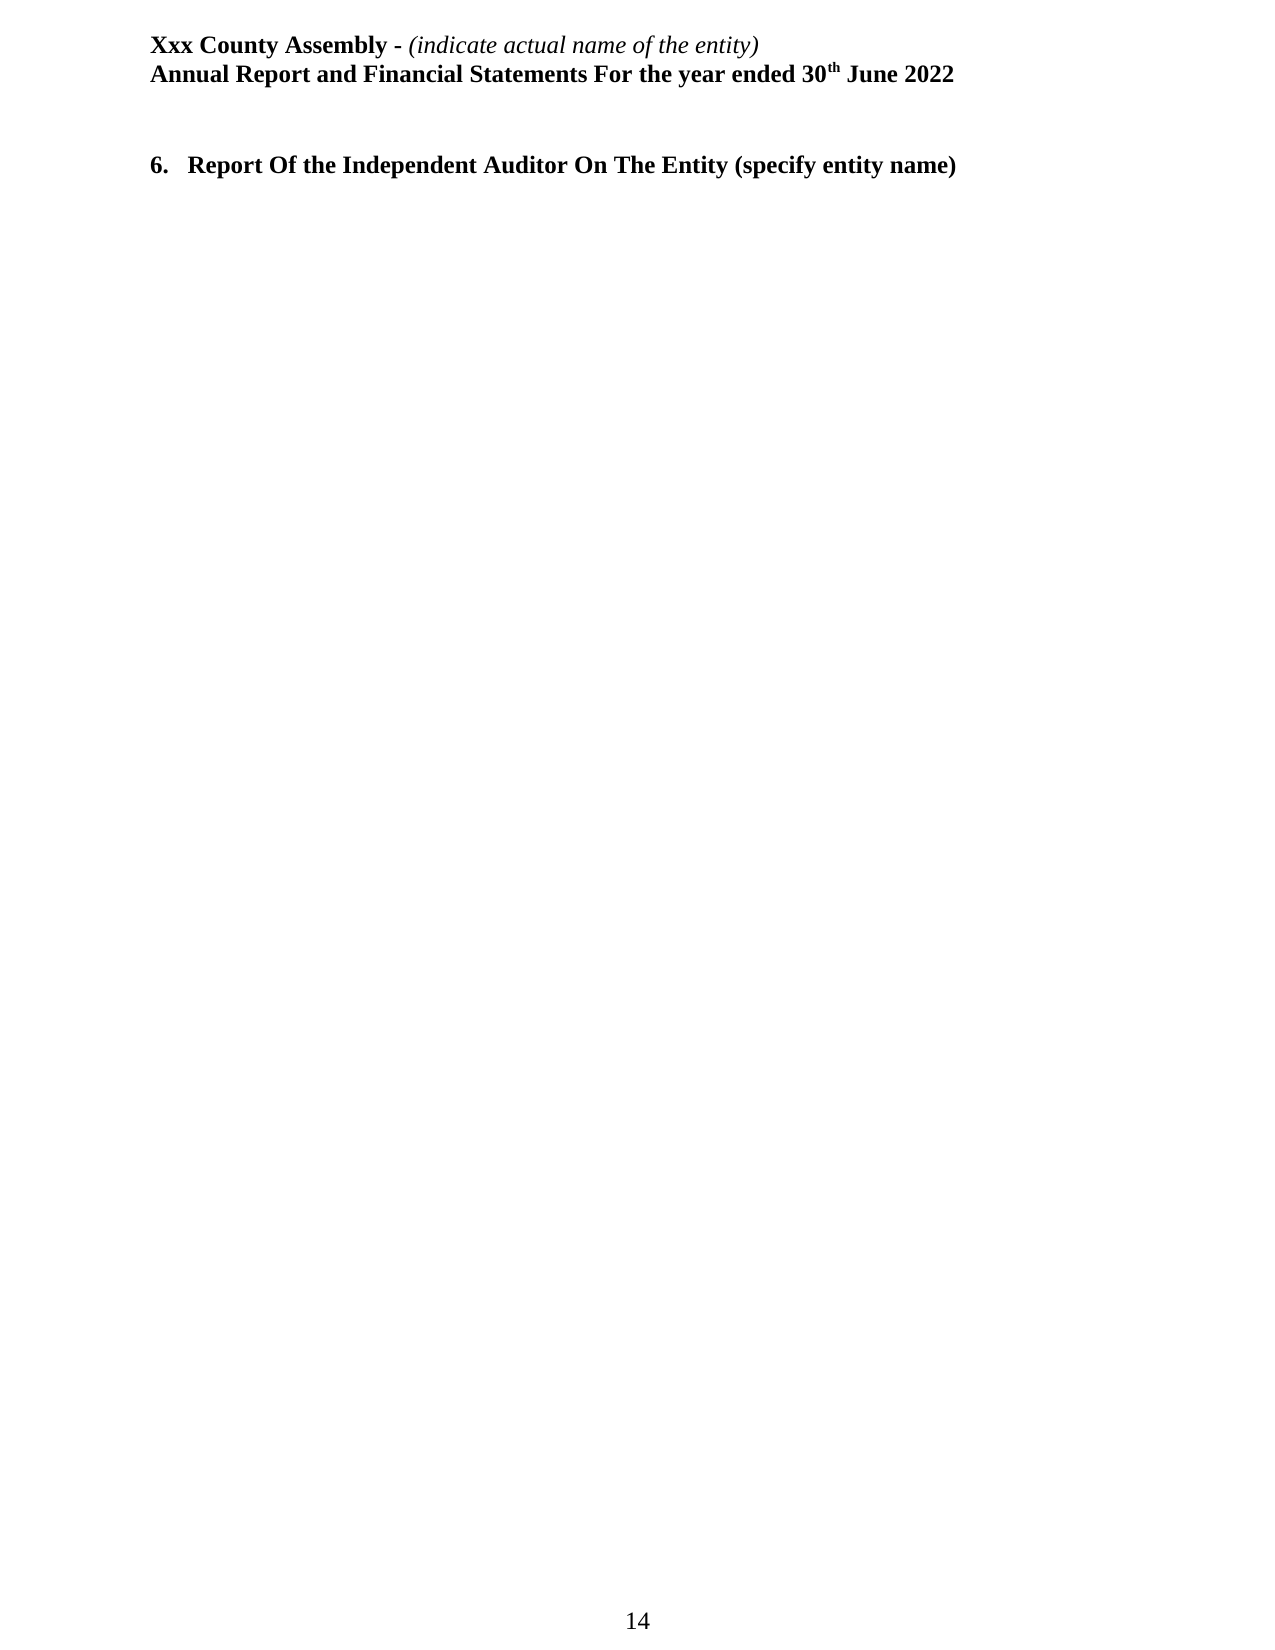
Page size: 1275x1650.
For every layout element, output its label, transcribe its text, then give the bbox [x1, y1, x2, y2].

subtitle Report Of the Independent Auditor On The Entity (specify entity name) [150, 150, 1125, 179]
